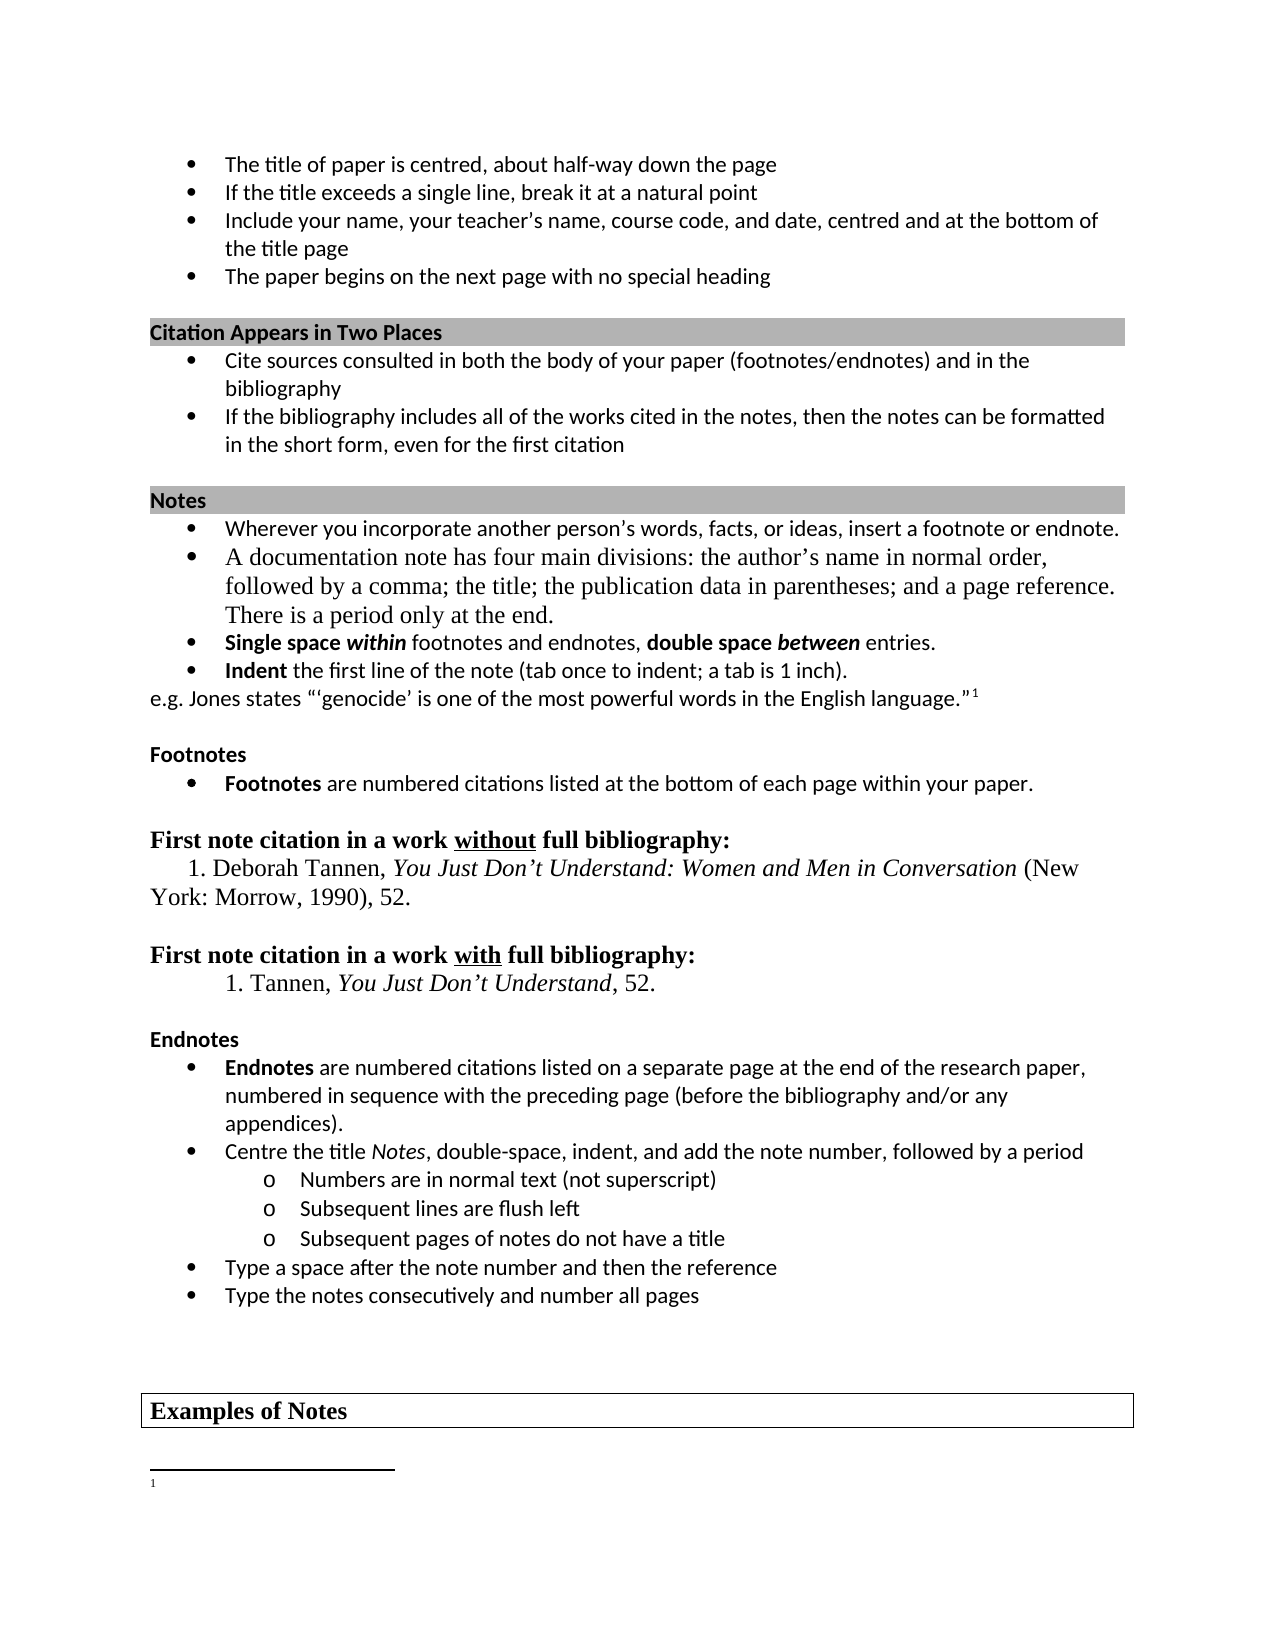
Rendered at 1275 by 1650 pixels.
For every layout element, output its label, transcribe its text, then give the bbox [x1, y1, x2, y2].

list The paper begins on the next page with no special heading [187, 262, 1125, 290]
list Footnotes are numbered citations listed at the bottom of each page within your paper. [187, 769, 1125, 797]
list Indent the first line of the note (tab once to indent; a tab is 1 inch). [187, 657, 1125, 684]
list Wherever you incorporate another person’s words, facts, or ideas, insert a footnote or endnote. [187, 514, 1125, 542]
text First note citation in a work without full bibliography: [150, 825, 1125, 853]
list Type the notes consecutively and number all pages [187, 1281, 1125, 1309]
list If the title exceeds a single line, break it at a natural point [187, 178, 1125, 206]
list Subsequent lines are flush left [262, 1194, 1125, 1224]
text First note citation in a work with full bibliography: [150, 940, 1125, 968]
text 1. Tannen, You Just Don’t Understand, 52. [150, 968, 1125, 997]
list Centre the title Notes, double-space, indent, and add the note number, followed by a period [187, 1137, 1125, 1165]
list The title of paper is centred, about half-way down the page [187, 150, 1125, 178]
list Single space within footnotes and endnotes, double space between entries. [187, 628, 1125, 657]
text Examples of Notes [142, 1394, 1133, 1427]
text 1. Deborah Tannen, You Just Don’t Understand: Women and Men in Conversation (New York: Morrow, 1990), 52. [150, 853, 1125, 911]
list A documentation note has four main divisions: the author’s name in normal order, followed by a comma; the title; the publication data in parentheses; and a page reference. There is a period only at the end. [187, 542, 1125, 628]
list If the bibliography includes all of the works cited in the notes, then the notes can be formatted in the short form, even for the first citation [187, 402, 1125, 458]
list Numbers are in normal text (not superscript) [262, 1165, 1125, 1194]
text Endnotes [150, 1025, 1125, 1053]
text Notes [150, 486, 1125, 514]
list Subsequent pages of notes do not have a title [262, 1224, 1125, 1253]
text Footnotes [150, 741, 1125, 769]
list Endnotes are numbered citations listed on a separate page at the end of the research paper, numbered in sequence with the preceding page (before the bibliography and/or any appendices). [187, 1053, 1125, 1137]
list Type a space after the note number and then the reference [187, 1253, 1125, 1281]
text Citation Appears in Two Places [150, 318, 1125, 346]
text e.g. Jones states “‘genocide’ is one of the most powerful words in the English language.” [150, 684, 1125, 713]
list Include your name, your teacher’s name, course code, and date, centred and at the bottom of the title page [187, 206, 1125, 262]
list Cite sources consulted in both the body of your paper (footnotes/endnotes) and in the bibliography [187, 346, 1125, 402]
